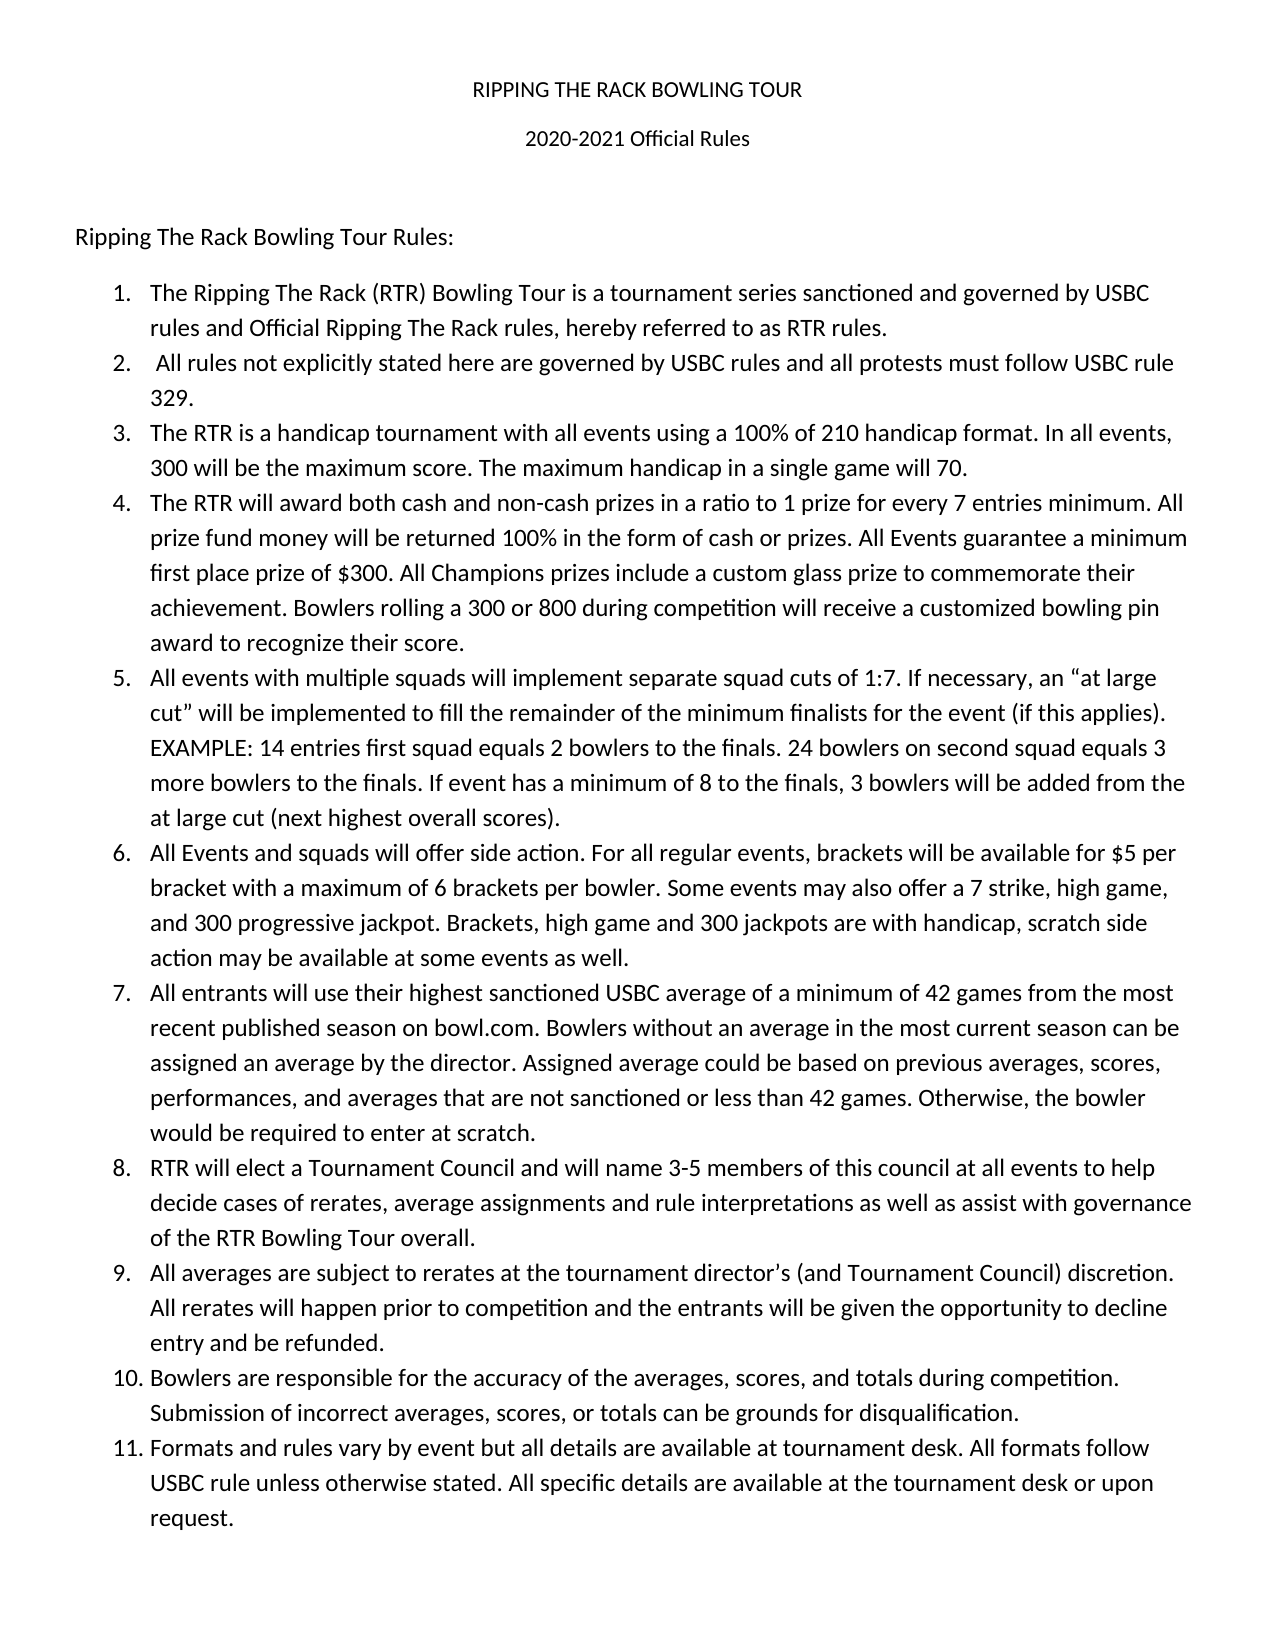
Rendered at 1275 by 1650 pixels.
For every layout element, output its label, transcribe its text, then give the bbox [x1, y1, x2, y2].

list Bowlers are responsible for the accuracy of the averages, scores, and totals during competition. Submission of incorrect averages, scores, or totals can be grounds for disqualification. [112, 1362, 1200, 1428]
list The Ripping The Rack (RTR) Bowling Tour is a tournament series sanctioned and governed by USBC rules and Official Ripping The Rack rules, hereby referred to as RTR rules. [112, 277, 1200, 343]
text 2020-2021 Official Rules [75, 124, 1200, 152]
list RTR will elect a Tournament Council and will name 3-5 members of this council at all events to help decide cases of rerates, average assignments and rule interpretations as well as assist with governance of the RTR Bowling Tour overall. [112, 1152, 1200, 1253]
list The RTR is a handicap tournament with all events using a 100% of 210 handicap format. In all events, 300 will be the maximum score. The maximum handicap in a single game will 70. [112, 417, 1200, 483]
list The RTR will award both cash and non-cash prizes in a ratio to 1 prize for every 7 entries minimum. All prize fund money will be returned 100% in the form of cash or prizes. All Events guarantee a minimum first place prize of $300. All Champions prizes include a custom glass prize to commemorate their achievement. Bowlers rolling a 300 or 800 during competition will receive a customized bowling pin award to recognize their score. [112, 487, 1200, 658]
list All entrants will use their highest sanctioned USBC average of a minimum of 42 games from the most recent published season on bowl.com. Bowlers without an average in the most current season can be assigned an average by the director. Assigned average could be based on previous averages, scores, performances, and averages that are not sanctioned or less than 42 games. Otherwise, the bowler would be required to enter at scratch. [112, 977, 1200, 1148]
list All events with multiple squads will implement separate squad cuts of 1:7. If necessary, an “at large cut” will be implemented to fill the remainder of the minimum finalists for the event (if this applies). EXAMPLE: 14 entries first squad equals 2 bowlers to the finals. 24 bowlers on second squad equals 3 more bowlers to the finals. If event has a minimum of 8 to the finals, 3 bowlers will be added from the at large cut (next highest overall scores). [112, 662, 1200, 833]
list All rules not explicitly stated here are governed by USBC rules and all protests must follow USBC rule 329. [112, 347, 1200, 413]
list Formats and rules vary by event but all details are available at tournament desk. All formats follow USBC rule unless otherwise stated. All specific details are available at the tournament desk or upon request. [112, 1432, 1200, 1533]
text Ripping The Rack Bowling Tour Rules: [75, 222, 1200, 252]
text RIPPING THE RACK BOWLING TOUR [75, 75, 1200, 103]
list All averages are subject to rerates at the tournament director’s (and Tournament Council) discretion. All rerates will happen prior to competition and the entrants will be given the opportunity to decline entry and be refunded. [112, 1257, 1200, 1358]
list All Events and squads will offer side action. For all regular events, brackets will be available for $5 per bracket with a maximum of 6 brackets per bowler. Some events may also offer a 7 strike, high game, and 300 progressive jackpot. Brackets, high game and 300 jackpots are with handicap, scratch side action may be available at some events as well. [112, 837, 1200, 973]
